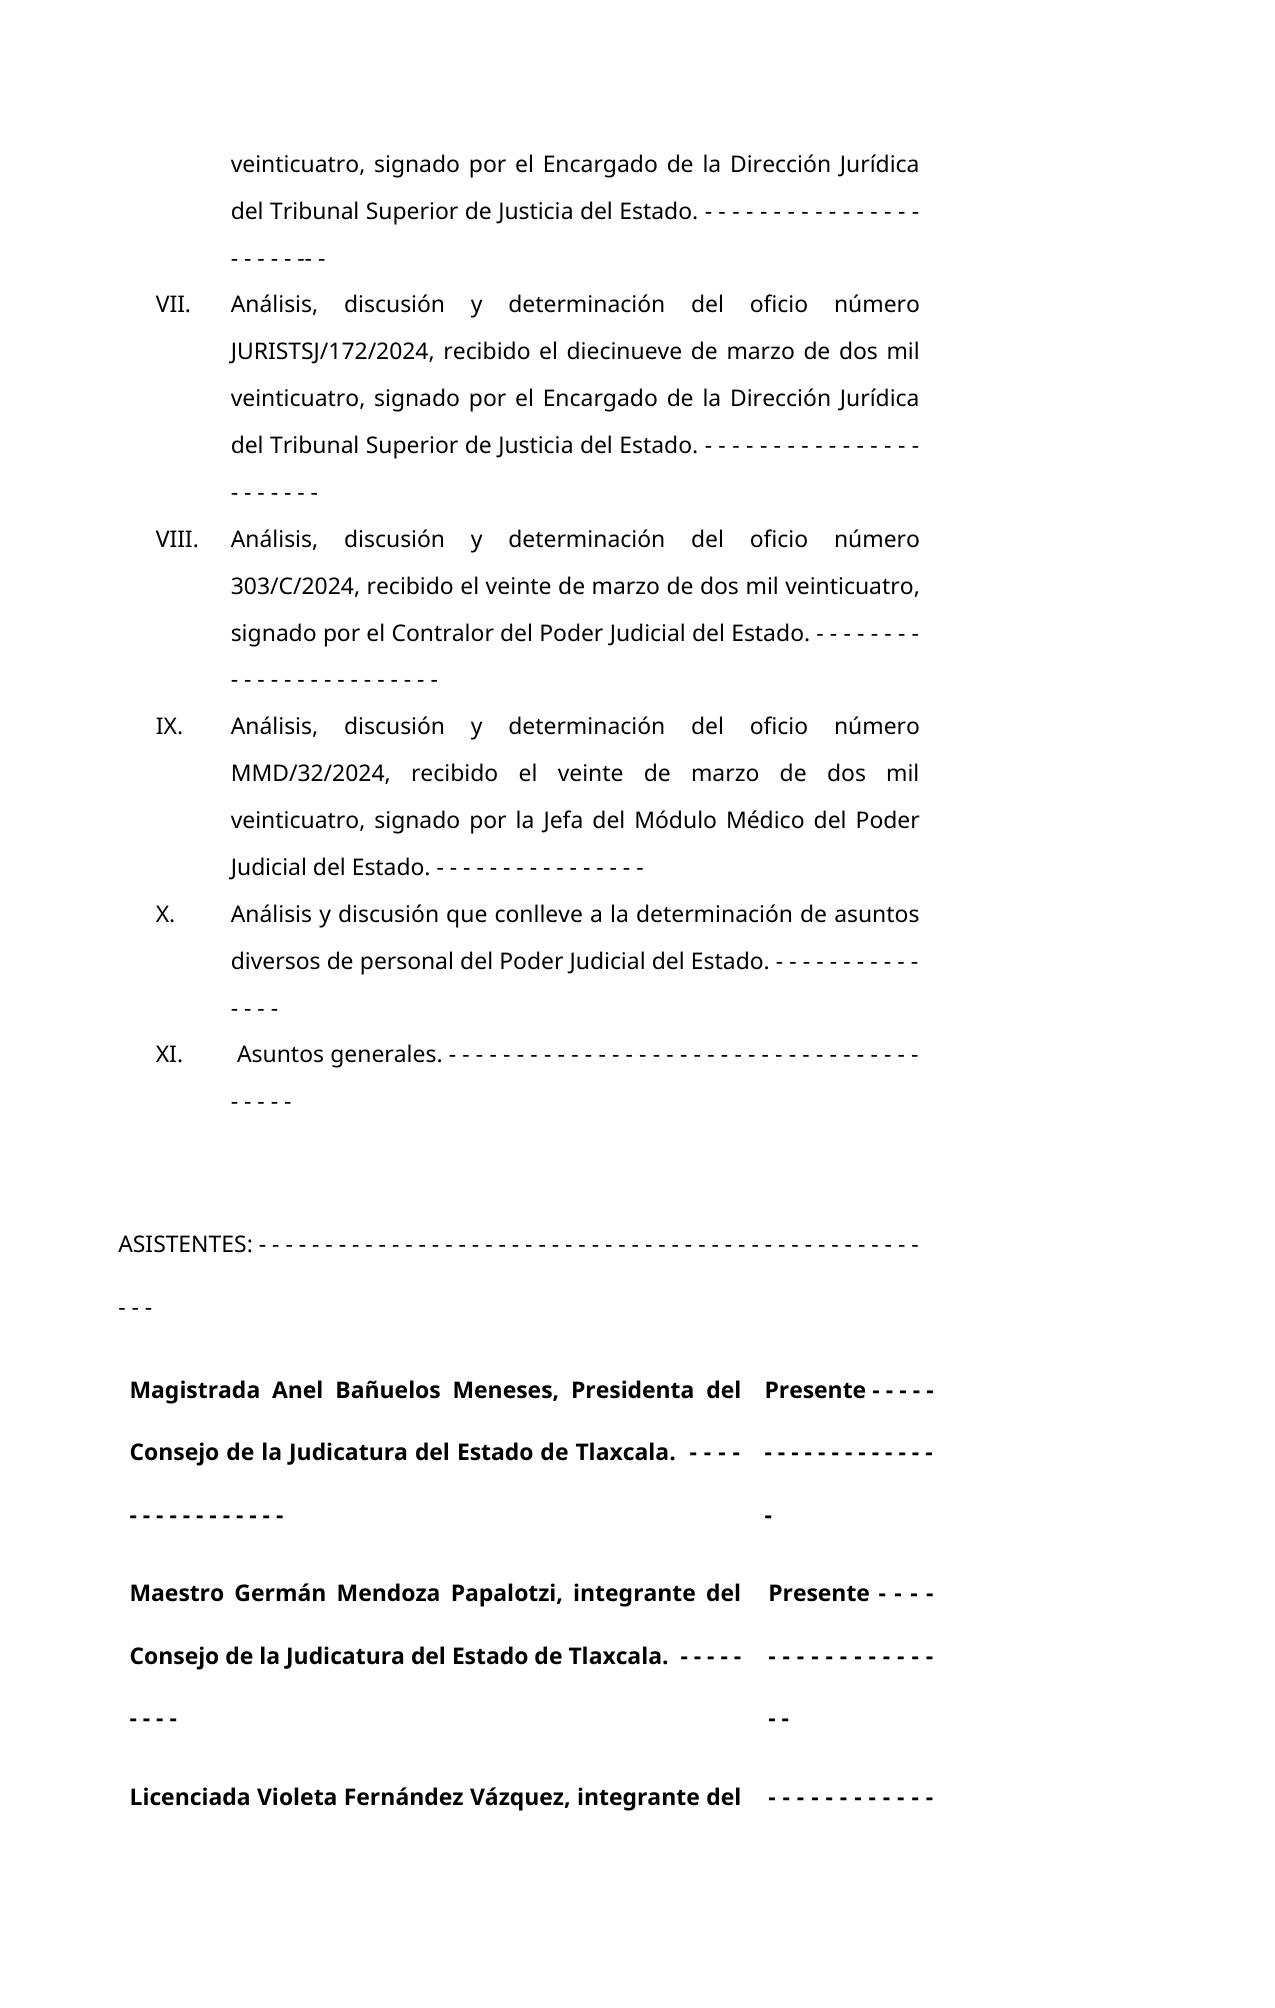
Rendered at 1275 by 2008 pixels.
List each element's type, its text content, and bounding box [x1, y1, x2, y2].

table_cell Licenciada Violeta Fernández Vázquez, integrante del Consejo de la Judicatura del Estado de Tlaxcala. - - - - - - - - - [118, 1780, 753, 1812]
table_header Presente - - - - - - - - - - - - - - - - - - - [753, 1374, 945, 1577]
list Análisis, discusión y determinación del oficio número MMD/32/2024, recibido el veinte de marzo de dos mil veinticuatro, signado por la Jefa del Módulo Médico del Poder Judicial del Estado. - - - - - - - - - - - - - - - - [156, 710, 921, 882]
list Análisis, discusión y determinación del oficio número JURISTSJ/172/2024, recibido el diecinueve de marzo de dos mil veinticuatro, signado por el Encargado de la Dirección Jurídica del Tribunal Superior de Justicia del Estado. - - - - - - - - - - - - - - - - - - - - - - - [156, 288, 921, 507]
table_cell Presente - - - - - - - - - - - - - - - - - - [753, 1577, 945, 1780]
text ASISTENTES: - - - - - - - - - - - - - - - - - - - - - - - - - - - - - - - - - - - - - - - - - - - - - - - - - - - - - [118, 1228, 921, 1322]
list Análisis y discusión que conlleve a la determinación de asuntos diversos de personal del Poder Judicial del Estado. - - - - - - - - - - - - - - - [156, 898, 921, 1023]
table_header Magistrada Anel Bañuelos Meneses, Presidenta del Consejo de la Judicatura del Estado de Tlaxcala. - - - - - - - - - - - - - - - - [118, 1374, 753, 1577]
table_cell - - - - - - - - - - - - - Presente - - - - - [753, 1780, 945, 1812]
list Asuntos generales. - - - - - - - - - - - - - - - - - - - - - - - - - - - - - - - - - - - - - - - - [156, 1038, 921, 1116]
table_cell Maestro Germán Mendoza Papalotzi, integrante del Consejo de la Judicatura del Estado de Tlaxcala. - - - - - - - - - [118, 1577, 753, 1780]
list Análisis, discusión y determinación del oficio número 303/C/2024, recibido el veinte de marzo de dos mil veinticuatro, signado por el Contralor del Poder Judicial del Estado. - - - - - - - - - - - - - - - - - - - - - - - - [156, 523, 921, 694]
